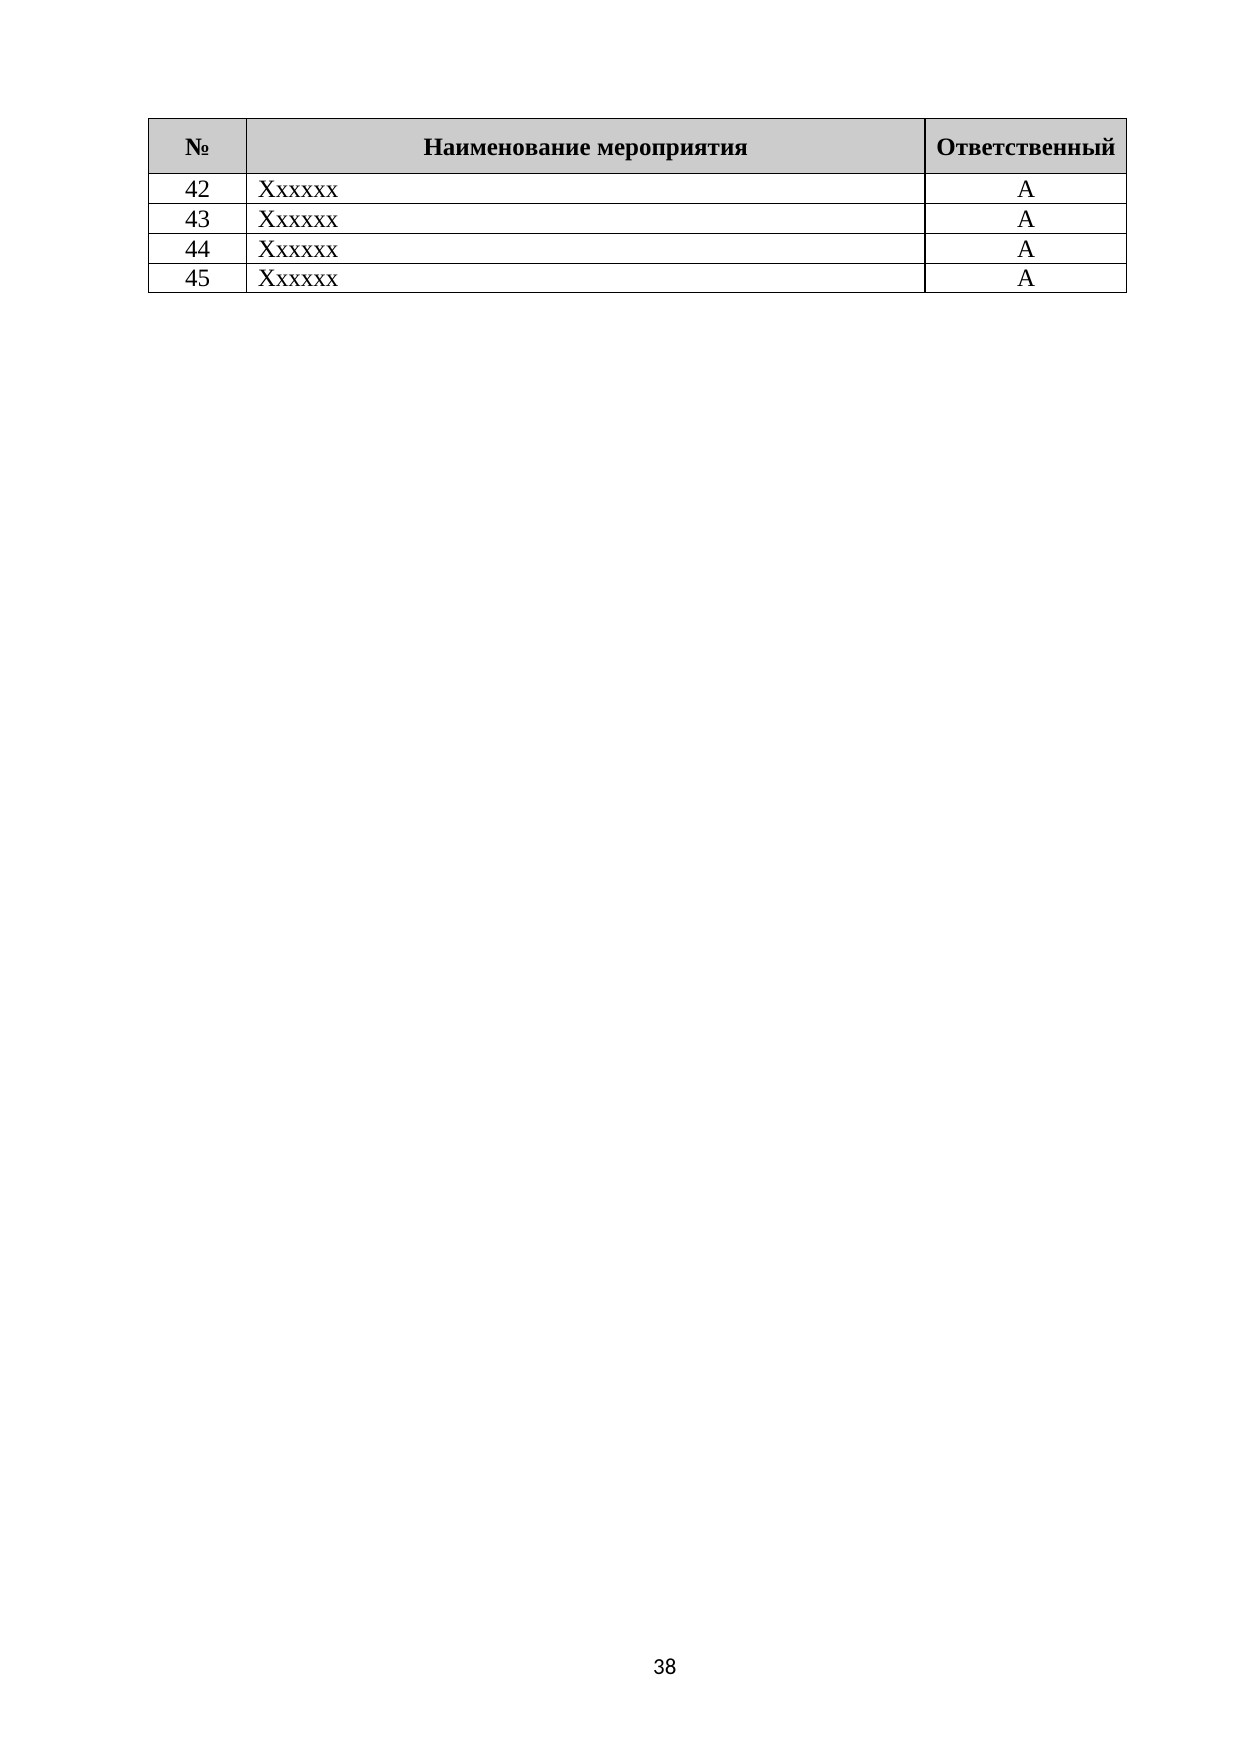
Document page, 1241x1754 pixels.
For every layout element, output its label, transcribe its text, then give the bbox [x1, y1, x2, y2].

table_cell Хххххх [247, 174, 924, 203]
table_cell 44 [149, 234, 246, 262]
table_cell А [926, 234, 1126, 262]
table_cell Хххххх [247, 234, 924, 262]
table_cell А [926, 174, 1126, 203]
table_cell 43 [149, 204, 246, 233]
table_cell Хххххх [247, 204, 924, 233]
table_header Ответственный [926, 119, 1126, 173]
table_cell А [926, 264, 1126, 292]
table_header № [149, 119, 246, 173]
table_cell Хххххх [247, 264, 924, 292]
table_cell А [926, 204, 1126, 233]
table_cell 42 [149, 174, 246, 203]
table_header Наименование мероприятия [247, 119, 924, 173]
table_cell 45 [149, 264, 246, 292]
